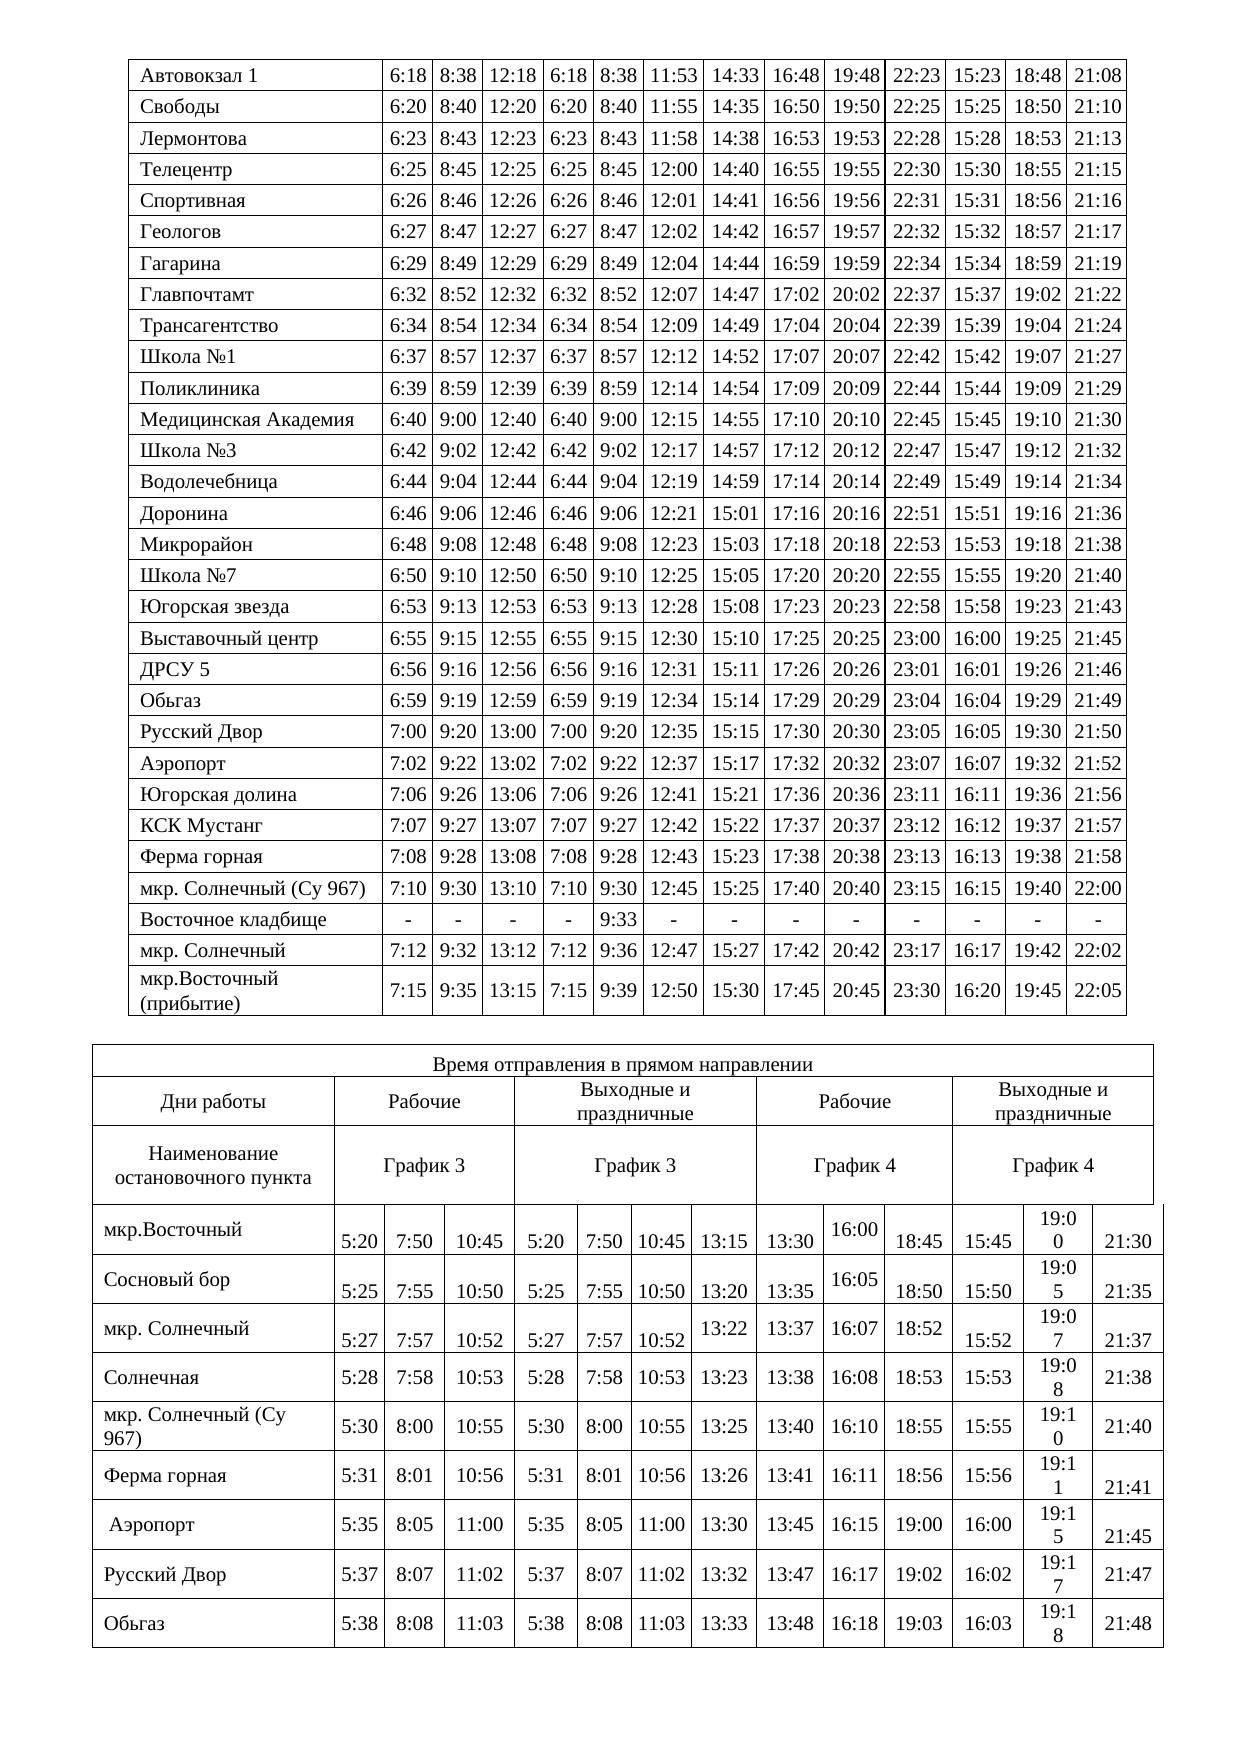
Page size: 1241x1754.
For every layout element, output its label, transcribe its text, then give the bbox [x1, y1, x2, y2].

table_cell 18:50 [885, 1255, 952, 1303]
table_cell 14:59 [704, 466, 764, 497]
table_cell 17:14 [765, 466, 824, 497]
table_cell Лермонтова [129, 123, 382, 153]
table_cell 9:02 [433, 435, 482, 465]
table_cell 6:46 [544, 498, 593, 528]
table_cell 9:10 [594, 560, 643, 590]
table_cell 6:50 [383, 560, 432, 590]
table_cell 16:00 [824, 1205, 884, 1253]
table_cell 16:17 [946, 935, 1005, 965]
table_cell 21:56 [1067, 779, 1126, 809]
table_cell 16:12 [946, 810, 1005, 840]
table_cell 6:53 [544, 591, 593, 622]
table_cell 8:46 [433, 185, 482, 215]
table_cell 21:30 [1093, 1204, 1163, 1253]
table_cell 19:10 [1024, 1402, 1092, 1450]
table_cell 6:48 [383, 529, 432, 559]
table_cell 21:45 [1067, 623, 1126, 653]
table_cell 6:44 [383, 466, 432, 497]
table_cell 12:25 [483, 154, 543, 184]
table_cell 12:34 [483, 310, 543, 340]
table_cell 21:15 [1067, 154, 1126, 184]
table_cell - [483, 904, 543, 934]
table_cell Школа №3 [129, 435, 382, 465]
table_cell 14:40 [704, 154, 764, 184]
table_cell 12:48 [483, 529, 543, 559]
table_cell 8:59 [594, 373, 643, 403]
table_cell 11:03 [632, 1599, 691, 1647]
table_cell 9:36 [594, 935, 643, 965]
table_cell 10:55 [445, 1402, 514, 1450]
table_cell 6:39 [383, 373, 432, 403]
table_cell 7:58 [385, 1353, 444, 1401]
table_cell 14:49 [704, 310, 764, 340]
table_cell 20:45 [825, 966, 884, 1014]
table_cell Доронина [129, 498, 382, 528]
table_cell 6:40 [544, 404, 593, 434]
table_cell 15:34 [946, 248, 1005, 278]
table_cell Аэропорт [129, 748, 382, 778]
table_cell 10:45 [445, 1205, 514, 1253]
table_cell 21:38 [1067, 529, 1126, 559]
table_cell 19:38 [1006, 841, 1066, 872]
table_cell 17:38 [765, 841, 824, 872]
table_cell 9:08 [594, 529, 643, 559]
table_cell 5:30 [515, 1402, 577, 1450]
table_cell 15:53 [946, 529, 1005, 559]
table_cell 7:50 [578, 1205, 631, 1253]
table_cell 6:56 [383, 654, 432, 684]
table_cell 18:56 [1006, 185, 1066, 215]
table_cell 6:26 [383, 185, 432, 215]
table_cell Обьгаз [129, 685, 382, 715]
table_cell 9:27 [594, 810, 643, 840]
table_cell 12:29 [483, 248, 543, 278]
table_cell Солнечная [93, 1353, 334, 1401]
table_cell 8:08 [578, 1599, 631, 1647]
table_cell Спортивная [129, 185, 382, 215]
table_cell 19:53 [825, 123, 884, 153]
table_cell 19:03 [885, 1599, 952, 1647]
table_cell 12:55 [483, 623, 543, 653]
table_cell 19:07 [1006, 341, 1066, 372]
table_cell 20:23 [825, 591, 884, 622]
table_cell 15:49 [946, 466, 1005, 497]
table_cell 14:41 [704, 185, 764, 215]
table_cell 5:28 [515, 1353, 577, 1401]
table_cell 12:15 [644, 404, 703, 434]
table_cell Выходные и праздничные [515, 1077, 756, 1125]
table_cell 13:10 [483, 873, 543, 903]
table_cell 15:27 [704, 935, 764, 965]
table_cell 19:45 [1006, 966, 1066, 1014]
table_cell 9:28 [594, 841, 643, 872]
table_cell 21:46 [1067, 654, 1126, 684]
table_cell 22:25 [886, 91, 945, 122]
table_cell 23:12 [886, 810, 945, 840]
table_cell 20:42 [825, 935, 884, 965]
table_cell 9:15 [433, 623, 482, 653]
table_cell 5:25 [335, 1255, 384, 1303]
table_cell 13:48 [757, 1599, 823, 1647]
table_cell 16:02 [953, 1550, 1023, 1598]
table_cell 20:10 [825, 404, 884, 434]
table_cell 11:55 [644, 91, 703, 122]
table_cell 5:35 [335, 1500, 384, 1548]
table_cell 19:02 [1006, 279, 1066, 309]
table_cell Дни работы [93, 1077, 334, 1125]
table_cell - [765, 904, 824, 934]
table_cell 12:28 [644, 591, 703, 622]
table_cell 13:37 [757, 1304, 823, 1352]
table_cell 15:10 [704, 623, 764, 653]
table_cell 17:16 [765, 498, 824, 528]
table_cell Водолечебница [129, 466, 382, 497]
table_cell 17:18 [765, 529, 824, 559]
table_cell 6:25 [544, 154, 593, 184]
table_cell 19:30 [1006, 716, 1066, 747]
table_cell 22:39 [886, 310, 945, 340]
table_cell 18:55 [885, 1402, 952, 1450]
table_cell 10:45 [632, 1205, 691, 1253]
table_cell 16:13 [946, 841, 1005, 872]
table_cell 10:56 [445, 1451, 514, 1499]
table_cell Автовокзал 1 [129, 60, 382, 90]
table_cell 23:00 [886, 623, 945, 653]
table_cell 19:18 [1024, 1599, 1092, 1647]
table_cell 6:42 [544, 435, 593, 465]
table_cell 20:14 [825, 466, 884, 497]
table_cell 18:53 [885, 1353, 952, 1401]
table_cell 13:15 [692, 1205, 756, 1253]
table_cell 13:45 [757, 1500, 823, 1548]
table_cell 20:18 [825, 529, 884, 559]
table_cell 17:12 [765, 435, 824, 465]
table_cell 12:18 [483, 60, 543, 90]
table_cell 20:02 [825, 279, 884, 309]
table_cell 6:56 [544, 654, 593, 684]
table_cell 8:57 [433, 341, 482, 372]
table_cell 12:37 [644, 748, 703, 778]
table_cell 21:45 [1093, 1500, 1163, 1548]
table_cell 8:05 [385, 1500, 444, 1548]
table_cell 7:10 [383, 873, 432, 903]
table_cell - [825, 904, 884, 934]
table_cell 12:34 [644, 685, 703, 715]
table_cell 9:16 [433, 654, 482, 684]
table_cell 6:40 [383, 404, 432, 434]
table_cell 19:37 [1006, 810, 1066, 840]
table_cell 10:50 [632, 1255, 691, 1303]
table_cell 16:59 [765, 248, 824, 278]
table_cell 20:40 [825, 873, 884, 903]
table_cell 22:23 [886, 60, 945, 90]
table_cell 5:38 [335, 1599, 384, 1647]
table_cell 7:00 [383, 716, 432, 747]
table_cell 9:13 [433, 591, 482, 622]
table_cell - [1067, 904, 1126, 934]
table_cell 15:31 [946, 185, 1005, 215]
table_cell 7:08 [544, 841, 593, 872]
table_cell 22:37 [886, 279, 945, 309]
table_cell 15:42 [946, 341, 1005, 372]
table_cell мкр. Солнечный (Су 967) [93, 1402, 334, 1450]
table_cell 11:00 [632, 1500, 691, 1548]
table_cell 13:02 [483, 748, 543, 778]
table_cell 9:19 [594, 685, 643, 715]
table_cell 16:56 [765, 185, 824, 215]
table_cell 9:22 [594, 748, 643, 778]
table_cell 21:40 [1093, 1402, 1163, 1450]
table_cell Ферма горная [93, 1451, 334, 1499]
table_cell 12:32 [483, 279, 543, 309]
table_cell 8:47 [594, 216, 643, 247]
table_cell 18:50 [1006, 91, 1066, 122]
table_cell 6:26 [544, 185, 593, 215]
table_cell 17:04 [765, 310, 824, 340]
table_cell 12:50 [483, 560, 543, 590]
table_cell 12:02 [644, 216, 703, 247]
table_cell 8:49 [594, 248, 643, 278]
table_cell мкр. Солнечный (Су 967) [129, 873, 382, 903]
table_cell 15:52 [953, 1304, 1023, 1352]
table_cell Аэропорт [93, 1500, 334, 1548]
table_cell 21:29 [1067, 373, 1126, 403]
table_cell 8:49 [433, 248, 482, 278]
table_cell 13:22 [692, 1304, 756, 1352]
table_cell 6:18 [383, 60, 432, 90]
table_cell 6:48 [544, 529, 593, 559]
table_cell 17:26 [765, 654, 824, 684]
table_cell 8:01 [385, 1451, 444, 1499]
table_cell 9:35 [433, 966, 482, 1014]
table_cell Восточное кладбище [129, 904, 382, 934]
table_cell Югорская долина [129, 779, 382, 809]
table_cell 13:32 [692, 1550, 756, 1598]
table_cell График 4 [757, 1126, 952, 1204]
table_cell 15:45 [953, 1205, 1023, 1253]
table_cell 16:57 [765, 216, 824, 247]
table_cell 9:20 [594, 716, 643, 747]
table_cell 21:34 [1067, 466, 1126, 497]
table_cell 23:30 [886, 966, 945, 1014]
table_cell 9:08 [433, 529, 482, 559]
table_cell 22:55 [886, 560, 945, 590]
table_cell 9:13 [594, 591, 643, 622]
table_cell 22:02 [1067, 935, 1126, 965]
table_cell 21:10 [1067, 91, 1126, 122]
table_cell 16:03 [953, 1599, 1023, 1647]
table_cell График 3 [515, 1126, 756, 1204]
table_cell 8:40 [433, 91, 482, 122]
table_cell 7:12 [544, 935, 593, 965]
table_cell 9:15 [594, 623, 643, 653]
table_cell 6:59 [544, 685, 593, 715]
table_cell 7:57 [385, 1304, 444, 1352]
table_cell 8:54 [594, 310, 643, 340]
table_cell 8:40 [594, 91, 643, 122]
table_cell 12:14 [644, 373, 703, 403]
table_cell - [1006, 904, 1066, 934]
table_cell 17:29 [765, 685, 824, 715]
table_cell 19:36 [1006, 779, 1066, 809]
table_cell 8:47 [433, 216, 482, 247]
table_cell 12:19 [644, 466, 703, 497]
table_cell Рабочие [335, 1077, 514, 1125]
table_cell 17:07 [765, 341, 824, 372]
table_cell 6:20 [544, 91, 593, 122]
table_cell 12:35 [644, 716, 703, 747]
table_cell 16:11 [824, 1451, 884, 1499]
table_cell 5:27 [515, 1304, 577, 1352]
table_cell 23:11 [886, 779, 945, 809]
table_cell 19:16 [1006, 498, 1066, 528]
table_cell 8:01 [578, 1451, 631, 1499]
table_cell 5:20 [515, 1205, 577, 1253]
table_cell 19:18 [1006, 529, 1066, 559]
table_cell 15:55 [946, 560, 1005, 590]
table_cell 17:40 [765, 873, 824, 903]
table_cell 22:45 [886, 404, 945, 434]
table_cell 12:50 [644, 966, 703, 1014]
table_cell 15:51 [946, 498, 1005, 528]
table_cell 20:07 [825, 341, 884, 372]
table_cell 20:20 [825, 560, 884, 590]
table_cell 8:00 [385, 1402, 444, 1450]
table_cell 6:25 [383, 154, 432, 184]
table_cell 15:17 [704, 748, 764, 778]
table_cell 16:00 [946, 623, 1005, 653]
table_cell 21:58 [1067, 841, 1126, 872]
table_cell 9:27 [433, 810, 482, 840]
table_cell 14:42 [704, 216, 764, 247]
table_cell 9:02 [594, 435, 643, 465]
table_cell 15:58 [946, 591, 1005, 622]
table_cell 11:53 [644, 60, 703, 90]
table_cell 18:48 [1006, 60, 1066, 90]
table_cell 14:35 [704, 91, 764, 122]
table_cell 9:33 [594, 904, 643, 934]
table_cell 22:58 [886, 591, 945, 622]
table_cell График 4 [953, 1126, 1153, 1204]
table_cell 21:35 [1093, 1255, 1163, 1303]
table_cell 18:56 [885, 1451, 952, 1499]
table_cell 12:21 [644, 498, 703, 528]
table_cell 19:42 [1006, 935, 1066, 965]
table_cell 13:30 [692, 1500, 756, 1548]
table_cell 12:00 [644, 154, 703, 184]
table_cell 8:45 [433, 154, 482, 184]
table_cell 15:05 [704, 560, 764, 590]
table_cell 6:27 [383, 216, 432, 247]
table_cell 15:03 [704, 529, 764, 559]
table_cell 9:39 [594, 966, 643, 1014]
table_cell 21:32 [1067, 435, 1126, 465]
table_cell 20:38 [825, 841, 884, 872]
table_cell 7:06 [544, 779, 593, 809]
table_cell 7:12 [383, 935, 432, 965]
table_cell 15:21 [704, 779, 764, 809]
table_cell 19:02 [885, 1550, 952, 1598]
table_cell 20:29 [825, 685, 884, 715]
table_cell 6:37 [383, 341, 432, 372]
table_cell 22:28 [886, 123, 945, 153]
table_cell 11:03 [445, 1599, 514, 1647]
table_cell 16:00 [953, 1500, 1023, 1548]
table_cell 9:32 [433, 935, 482, 965]
table_cell 19:00 [885, 1500, 952, 1548]
table_cell 8:08 [385, 1599, 444, 1647]
table_cell 12:20 [483, 91, 543, 122]
table_cell 13:07 [483, 810, 543, 840]
table_cell 14:57 [704, 435, 764, 465]
table_cell 21:47 [1093, 1550, 1163, 1598]
table_cell 10:55 [632, 1402, 691, 1450]
table_cell 15:32 [946, 216, 1005, 247]
table_cell 10:56 [632, 1451, 691, 1499]
table_cell 15:23 [946, 60, 1005, 90]
table_cell Свободы [129, 91, 382, 122]
table_cell - [383, 904, 432, 934]
table_cell 20:32 [825, 748, 884, 778]
table_cell 12:59 [483, 685, 543, 715]
table_cell 15:50 [953, 1255, 1023, 1303]
table_cell 7:08 [383, 841, 432, 872]
table_cell 18:45 [885, 1205, 952, 1253]
table_cell ДРСУ 5 [129, 654, 382, 684]
table_cell 15:08 [704, 591, 764, 622]
table_cell 16:15 [946, 873, 1005, 903]
table_cell 12:23 [644, 529, 703, 559]
table_cell 12:01 [644, 185, 703, 215]
table_cell 17:20 [765, 560, 824, 590]
table_cell 14:44 [704, 248, 764, 278]
table_cell 8:52 [594, 279, 643, 309]
table_cell 19:55 [825, 154, 884, 184]
table_cell 8:38 [594, 60, 643, 90]
table_cell 8:52 [433, 279, 482, 309]
table_cell 14:55 [704, 404, 764, 434]
table_cell 23:13 [886, 841, 945, 872]
table_cell 14:47 [704, 279, 764, 309]
table_cell 13:41 [757, 1451, 823, 1499]
table_cell 14:33 [704, 60, 764, 90]
table_cell 9:20 [433, 716, 482, 747]
table_cell 22:44 [886, 373, 945, 403]
table_cell 22:00 [1067, 873, 1126, 903]
table_cell 17:10 [765, 404, 824, 434]
table_cell 6:44 [544, 466, 593, 497]
table_cell Школа №1 [129, 341, 382, 372]
table_cell 16:50 [765, 91, 824, 122]
table_cell 15:47 [946, 435, 1005, 465]
table_cell 21:30 [1067, 404, 1126, 434]
table_cell Гагарина [129, 248, 382, 278]
table_cell 16:07 [824, 1304, 884, 1352]
table_cell 5:31 [515, 1451, 577, 1499]
table_cell 9:19 [433, 685, 482, 715]
table_cell 13:00 [483, 716, 543, 747]
table_cell 19:48 [825, 60, 884, 90]
table_cell 9:26 [433, 779, 482, 809]
table_cell 8:43 [594, 123, 643, 153]
table_cell 12:39 [483, 373, 543, 403]
table_cell 10:52 [632, 1304, 691, 1352]
table_cell 15:30 [704, 966, 764, 1014]
table_cell 19:09 [1006, 373, 1066, 403]
table_cell 6:32 [544, 279, 593, 309]
table_cell 21:13 [1067, 123, 1126, 153]
table_cell 21:37 [1093, 1304, 1163, 1352]
table_cell 6:37 [544, 341, 593, 372]
table_cell 19:29 [1006, 685, 1066, 715]
table_cell 12:47 [644, 935, 703, 965]
table_cell 20:37 [825, 810, 884, 840]
table_cell 8:07 [385, 1550, 444, 1598]
table_cell 5:27 [335, 1304, 384, 1352]
table_cell 22:30 [886, 154, 945, 184]
table_cell 20:04 [825, 310, 884, 340]
table_cell 23:04 [886, 685, 945, 715]
table_cell Телецентр [129, 154, 382, 184]
table_cell 17:02 [765, 279, 824, 309]
table_cell 12:09 [644, 310, 703, 340]
table_cell 5:31 [335, 1451, 384, 1499]
table_cell 13:25 [692, 1402, 756, 1450]
table_cell 21:48 [1093, 1599, 1163, 1647]
table_cell 16:55 [765, 154, 824, 184]
table_cell 9:30 [433, 873, 482, 903]
table_cell 19:15 [1024, 1500, 1092, 1548]
table_cell 12:25 [644, 560, 703, 590]
table_cell 14:52 [704, 341, 764, 372]
table_cell Наименование остановочного пункта [93, 1126, 334, 1204]
table_cell 8:46 [594, 185, 643, 215]
table_cell Обьгаз [93, 1599, 334, 1647]
table_cell 15:14 [704, 685, 764, 715]
table_cell 6:34 [383, 310, 432, 340]
table_cell 14:54 [704, 373, 764, 403]
table_cell 16:08 [824, 1353, 884, 1401]
table_cell 19:20 [1006, 560, 1066, 590]
table_cell 5:30 [335, 1402, 384, 1450]
table_cell 19:00 [1024, 1205, 1092, 1253]
table_cell 15:25 [704, 873, 764, 903]
table_cell 13:06 [483, 779, 543, 809]
table_cell 5:38 [515, 1599, 577, 1647]
table_cell Выходные и праздничные [953, 1077, 1153, 1125]
table_cell 5:35 [515, 1500, 577, 1548]
table_cell 11:02 [445, 1550, 514, 1598]
table_cell 7:07 [383, 810, 432, 840]
table_cell 18:53 [1006, 123, 1066, 153]
table_cell 6:34 [544, 310, 593, 340]
table_cell 21:22 [1067, 279, 1126, 309]
table_cell 19:04 [1006, 310, 1066, 340]
table_cell 21:40 [1067, 560, 1126, 590]
table_cell 10:53 [632, 1353, 691, 1401]
table_cell 21:27 [1067, 341, 1126, 372]
table_header Время отправления в прямом направлении [93, 1045, 1153, 1076]
table_cell 8:38 [433, 60, 482, 90]
table_cell 9:28 [433, 841, 482, 872]
table_cell 8:45 [594, 154, 643, 184]
table_cell 21:57 [1067, 810, 1126, 840]
table_cell 19:57 [825, 216, 884, 247]
table_cell 21:50 [1067, 716, 1126, 747]
table_cell 5:20 [335, 1205, 384, 1253]
table_cell 7:15 [383, 966, 432, 1014]
table_cell Геологов [129, 216, 382, 247]
table_cell 17:42 [765, 935, 824, 965]
table_cell 5:28 [335, 1353, 384, 1401]
table_cell 9:00 [594, 404, 643, 434]
table_cell 21:41 [1093, 1451, 1163, 1499]
table_cell 6:59 [383, 685, 432, 715]
table_cell 17:09 [765, 373, 824, 403]
table_cell 12:44 [483, 466, 543, 497]
table_cell - [544, 904, 593, 934]
table_cell 19:23 [1006, 591, 1066, 622]
table_cell 16:05 [946, 716, 1005, 747]
table_cell 13:30 [757, 1205, 823, 1253]
table_cell 14:38 [704, 123, 764, 153]
table_cell 19:14 [1006, 466, 1066, 497]
table_cell 22:49 [886, 466, 945, 497]
table_cell 8:59 [433, 373, 482, 403]
table_cell - [886, 904, 945, 934]
table_cell 12:46 [483, 498, 543, 528]
table_cell 22:42 [886, 341, 945, 372]
table_cell 12:12 [644, 341, 703, 372]
table_cell График 3 [335, 1126, 514, 1204]
table_cell 12:56 [483, 654, 543, 684]
table_cell 9:16 [594, 654, 643, 684]
table_cell 23:01 [886, 654, 945, 684]
table_cell 15:11 [704, 654, 764, 684]
table_cell 13:20 [692, 1255, 756, 1303]
table_cell 6:27 [544, 216, 593, 247]
table_cell 9:06 [594, 498, 643, 528]
table_cell 6:32 [383, 279, 432, 309]
table_cell 6:20 [383, 91, 432, 122]
table_cell 16:01 [946, 654, 1005, 684]
table_cell 15:25 [946, 91, 1005, 122]
table_cell КСК Мустанг [129, 810, 382, 840]
table_cell 16:05 [824, 1255, 884, 1303]
table_cell 19:11 [1024, 1451, 1092, 1499]
table_cell 13:33 [692, 1599, 756, 1647]
table_cell 6:50 [544, 560, 593, 590]
table_cell - [644, 904, 703, 934]
table_cell 17:25 [765, 623, 824, 653]
table_cell 13:26 [692, 1451, 756, 1499]
table_cell 22:34 [886, 248, 945, 278]
table_cell 21:08 [1067, 60, 1126, 90]
table_cell 7:50 [385, 1205, 444, 1253]
table_cell 16:53 [765, 123, 824, 153]
table_cell 9:30 [594, 873, 643, 903]
table_cell 7:02 [383, 748, 432, 778]
table_cell 19:26 [1006, 654, 1066, 684]
table_cell 18:57 [1006, 216, 1066, 247]
table_cell Сосновый бор [93, 1255, 334, 1303]
table_cell Русский Двор [93, 1550, 334, 1598]
table_cell 19:08 [1024, 1353, 1092, 1401]
table_cell 16:10 [824, 1402, 884, 1450]
table_cell 9:10 [433, 560, 482, 590]
table_cell 8:57 [594, 341, 643, 372]
table_cell - [433, 904, 482, 934]
table_cell - [946, 904, 1005, 934]
table_cell 20:36 [825, 779, 884, 809]
table_cell 11:00 [445, 1500, 514, 1548]
table_cell 7:02 [544, 748, 593, 778]
table_cell 16:17 [824, 1550, 884, 1598]
table_cell 19:32 [1006, 748, 1066, 778]
table_cell 21:24 [1067, 310, 1126, 340]
table_cell 12:40 [483, 404, 543, 434]
table_cell Поликлиника [129, 373, 382, 403]
table_cell 12:31 [644, 654, 703, 684]
table_cell 12:07 [644, 279, 703, 309]
table_cell 12:45 [644, 873, 703, 903]
table_cell 21:52 [1067, 748, 1126, 778]
table_cell 15:28 [946, 123, 1005, 153]
table_cell - [704, 904, 764, 934]
table_cell 21:38 [1093, 1353, 1163, 1401]
table_cell Югорская звезда [129, 591, 382, 622]
table_cell 16:18 [824, 1599, 884, 1647]
table_cell 5:25 [515, 1255, 577, 1303]
table_cell Ферма горная [129, 841, 382, 872]
table_cell 8:05 [578, 1500, 631, 1548]
table_cell 17:36 [765, 779, 824, 809]
table_cell 19:25 [1006, 623, 1066, 653]
table_cell 21:17 [1067, 216, 1126, 247]
table_cell 17:32 [765, 748, 824, 778]
table_cell 13:23 [692, 1353, 756, 1401]
table_cell 12:04 [644, 248, 703, 278]
table_cell Русский Двор [129, 716, 382, 747]
table_cell 6:18 [544, 60, 593, 90]
table_cell 19:40 [1006, 873, 1066, 903]
table_cell 15:30 [946, 154, 1005, 184]
table_cell 15:15 [704, 716, 764, 747]
table_cell 20:26 [825, 654, 884, 684]
table_cell 7:55 [385, 1255, 444, 1303]
table_cell 20:25 [825, 623, 884, 653]
table_cell 19:17 [1024, 1550, 1092, 1598]
table_cell Школа №7 [129, 560, 382, 590]
table_cell Выставочный центр [129, 623, 382, 653]
table_cell 13:35 [757, 1255, 823, 1303]
table_cell мкр.Восточный (прибытие) [129, 966, 382, 1014]
table_cell 16:48 [765, 60, 824, 90]
table_cell 21:16 [1067, 185, 1126, 215]
table_cell 13:40 [757, 1402, 823, 1450]
table_cell 15:39 [946, 310, 1005, 340]
table_cell 20:12 [825, 435, 884, 465]
table_cell 8:43 [433, 123, 482, 153]
table_cell Медицинская Академия [129, 404, 382, 434]
table_cell 12:23 [483, 123, 543, 153]
table_cell 19:50 [825, 91, 884, 122]
table_cell 22:51 [886, 498, 945, 528]
table_cell 6:46 [383, 498, 432, 528]
table_cell 13:12 [483, 935, 543, 965]
table_cell 12:42 [483, 435, 543, 465]
table_cell 16:11 [946, 779, 1005, 809]
table_cell 6:55 [544, 623, 593, 653]
table_cell 7:07 [544, 810, 593, 840]
table_cell 6:23 [383, 123, 432, 153]
table_cell 20:16 [825, 498, 884, 528]
table_cell 15:53 [953, 1353, 1023, 1401]
table_cell Трансагентство [129, 310, 382, 340]
table_cell 17:37 [765, 810, 824, 840]
table_cell 15:44 [946, 373, 1005, 403]
table_cell 12:27 [483, 216, 543, 247]
table_cell 9:04 [594, 466, 643, 497]
table_cell 18:55 [1006, 154, 1066, 184]
table_cell 19:10 [1006, 404, 1066, 434]
table_cell 13:15 [483, 966, 543, 1014]
table_cell 9:06 [433, 498, 482, 528]
table_cell 22:47 [886, 435, 945, 465]
table_cell 7:55 [578, 1255, 631, 1303]
table_cell 19:59 [825, 248, 884, 278]
table_cell 16:04 [946, 685, 1005, 715]
table_cell Рабочие [757, 1077, 952, 1125]
table_cell Микрорайон [129, 529, 382, 559]
table_cell 7:06 [383, 779, 432, 809]
table_cell 5:37 [515, 1550, 577, 1598]
table_cell 12:37 [483, 341, 543, 372]
table_cell 21:49 [1067, 685, 1126, 715]
table_cell 12:30 [644, 623, 703, 653]
table_cell 7:58 [578, 1353, 631, 1401]
table_cell 9:04 [433, 466, 482, 497]
table_cell 19:56 [825, 185, 884, 215]
table_cell 13:47 [757, 1550, 823, 1598]
table_cell 15:22 [704, 810, 764, 840]
table_cell 6:29 [544, 248, 593, 278]
table_cell 18:59 [1006, 248, 1066, 278]
table_cell 21:43 [1067, 591, 1126, 622]
table_cell 15:01 [704, 498, 764, 528]
table_cell 11:58 [644, 123, 703, 153]
table_cell 12:41 [644, 779, 703, 809]
table_cell 6:42 [383, 435, 432, 465]
table_cell 20:09 [825, 373, 884, 403]
table_cell 6:53 [383, 591, 432, 622]
table_cell 13:08 [483, 841, 543, 872]
table_cell 10:50 [445, 1255, 514, 1303]
table_cell мкр. Солнечный [93, 1304, 334, 1352]
table_cell 15:37 [946, 279, 1005, 309]
table_cell 17:23 [765, 591, 824, 622]
table_cell 22:32 [886, 216, 945, 247]
table_cell 16:20 [946, 966, 1005, 1014]
table_cell 23:15 [886, 873, 945, 903]
table_cell 22:31 [886, 185, 945, 215]
table_cell 19:07 [1024, 1304, 1092, 1352]
table_cell 12:17 [644, 435, 703, 465]
table_cell 16:15 [824, 1500, 884, 1548]
table_cell мкр.Восточный [93, 1205, 334, 1253]
table_cell 7:10 [544, 873, 593, 903]
table_cell 15:23 [704, 841, 764, 872]
table_cell 16:07 [946, 748, 1005, 778]
table_cell 13:38 [757, 1353, 823, 1401]
table_cell 6:55 [383, 623, 432, 653]
table_cell 20:30 [825, 716, 884, 747]
table_cell 23:07 [886, 748, 945, 778]
table_cell 17:45 [765, 966, 824, 1014]
table_cell 11:02 [632, 1550, 691, 1598]
table_cell 19:05 [1024, 1255, 1092, 1303]
table_cell 8:00 [578, 1402, 631, 1450]
table_cell 15:55 [953, 1402, 1023, 1450]
table_cell 7:00 [544, 716, 593, 747]
table_cell 8:07 [578, 1550, 631, 1598]
table_cell 17:30 [765, 716, 824, 747]
table_cell 18:52 [885, 1304, 952, 1352]
table_cell 8:54 [433, 310, 482, 340]
table_cell 10:52 [445, 1304, 514, 1352]
table_cell 12:53 [483, 591, 543, 622]
table_cell 9:22 [433, 748, 482, 778]
table_cell 10:53 [445, 1353, 514, 1401]
table_cell 7:15 [544, 966, 593, 1014]
table_cell 12:42 [644, 810, 703, 840]
table_cell 23:05 [886, 716, 945, 747]
table_cell 12:43 [644, 841, 703, 872]
table_cell 15:45 [946, 404, 1005, 434]
table_cell 6:29 [383, 248, 432, 278]
table_cell 23:17 [886, 935, 945, 965]
table_cell 21:19 [1067, 248, 1126, 278]
table_cell 9:26 [594, 779, 643, 809]
table_cell 7:57 [578, 1304, 631, 1352]
table_cell 12:26 [483, 185, 543, 215]
table_cell 15:56 [953, 1451, 1023, 1499]
table_cell 6:39 [544, 373, 593, 403]
table_cell Главпочтамт [129, 279, 382, 309]
table_cell 22:05 [1067, 966, 1126, 1014]
table_cell 9:00 [433, 404, 482, 434]
table_cell 5:37 [335, 1550, 384, 1598]
table_cell 21:36 [1067, 498, 1126, 528]
table_cell мкр. Солнечный [129, 935, 382, 965]
table_cell 22:53 [886, 529, 945, 559]
table_cell 6:23 [544, 123, 593, 153]
table_cell 19:12 [1006, 435, 1066, 465]
